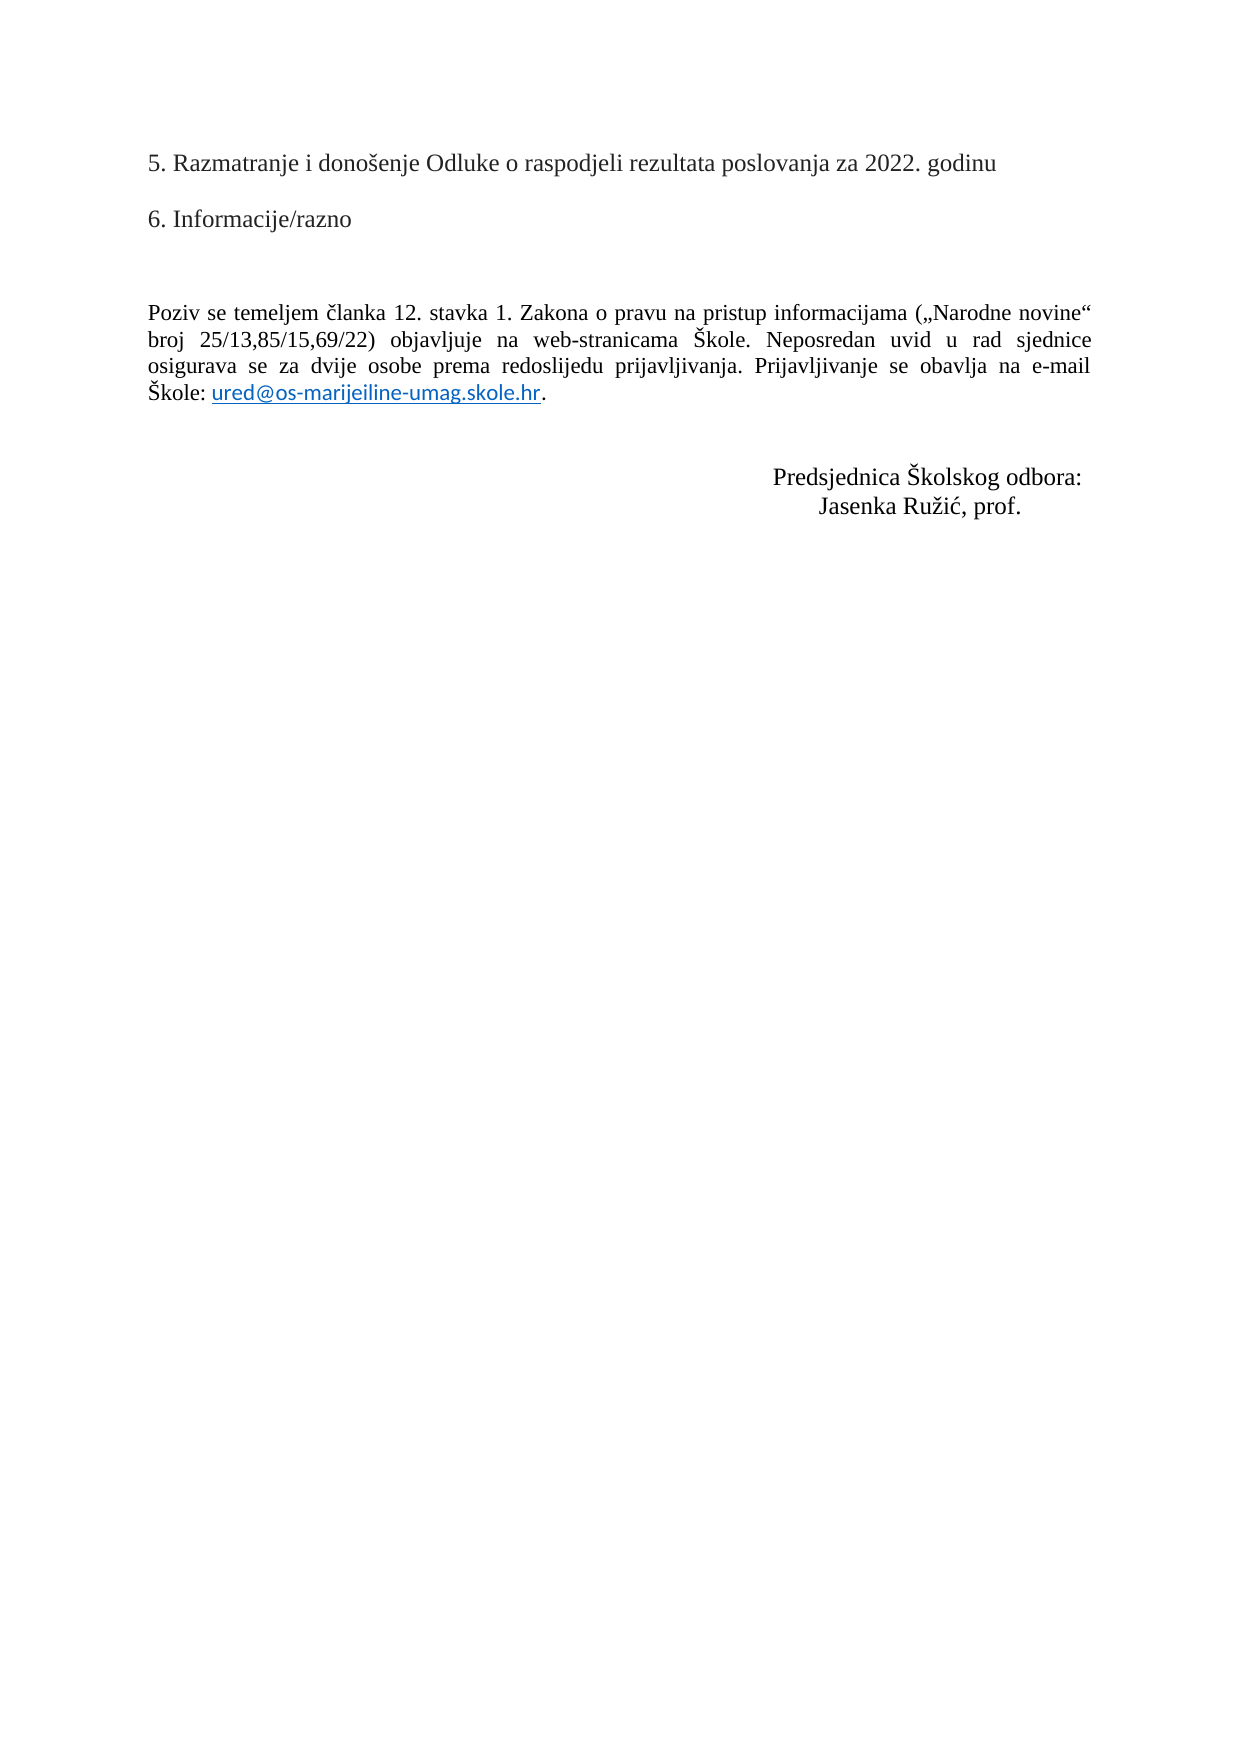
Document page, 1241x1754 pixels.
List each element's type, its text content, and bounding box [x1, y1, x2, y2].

text 5. Razmatranje i donošenje Odluke o raspodjeli rezultata poslovanja za 2022. godinu [148, 148, 1093, 176]
text Predsjednica Školskog odbora: [148, 462, 1093, 491]
text Poziv se temeljem članka 12. stavka 1. Zakona o pravu na pristup informacijama („Narodne novine“ broj 25/13,85/15,69/22) objavljuje na web-stranicama Škole. Neposredan uvid u rad sjednice osigurava se za dvije osobe prema redoslijedu prijavljivanja. Prijavljivanje se obavlja na e-mail Škole: ured@os-marijeiline-umag.skole.hr. [148, 299, 1093, 406]
text Jasenka Ružić, prof. [148, 491, 1093, 520]
text 6. Informacije/razno [148, 204, 1093, 233]
